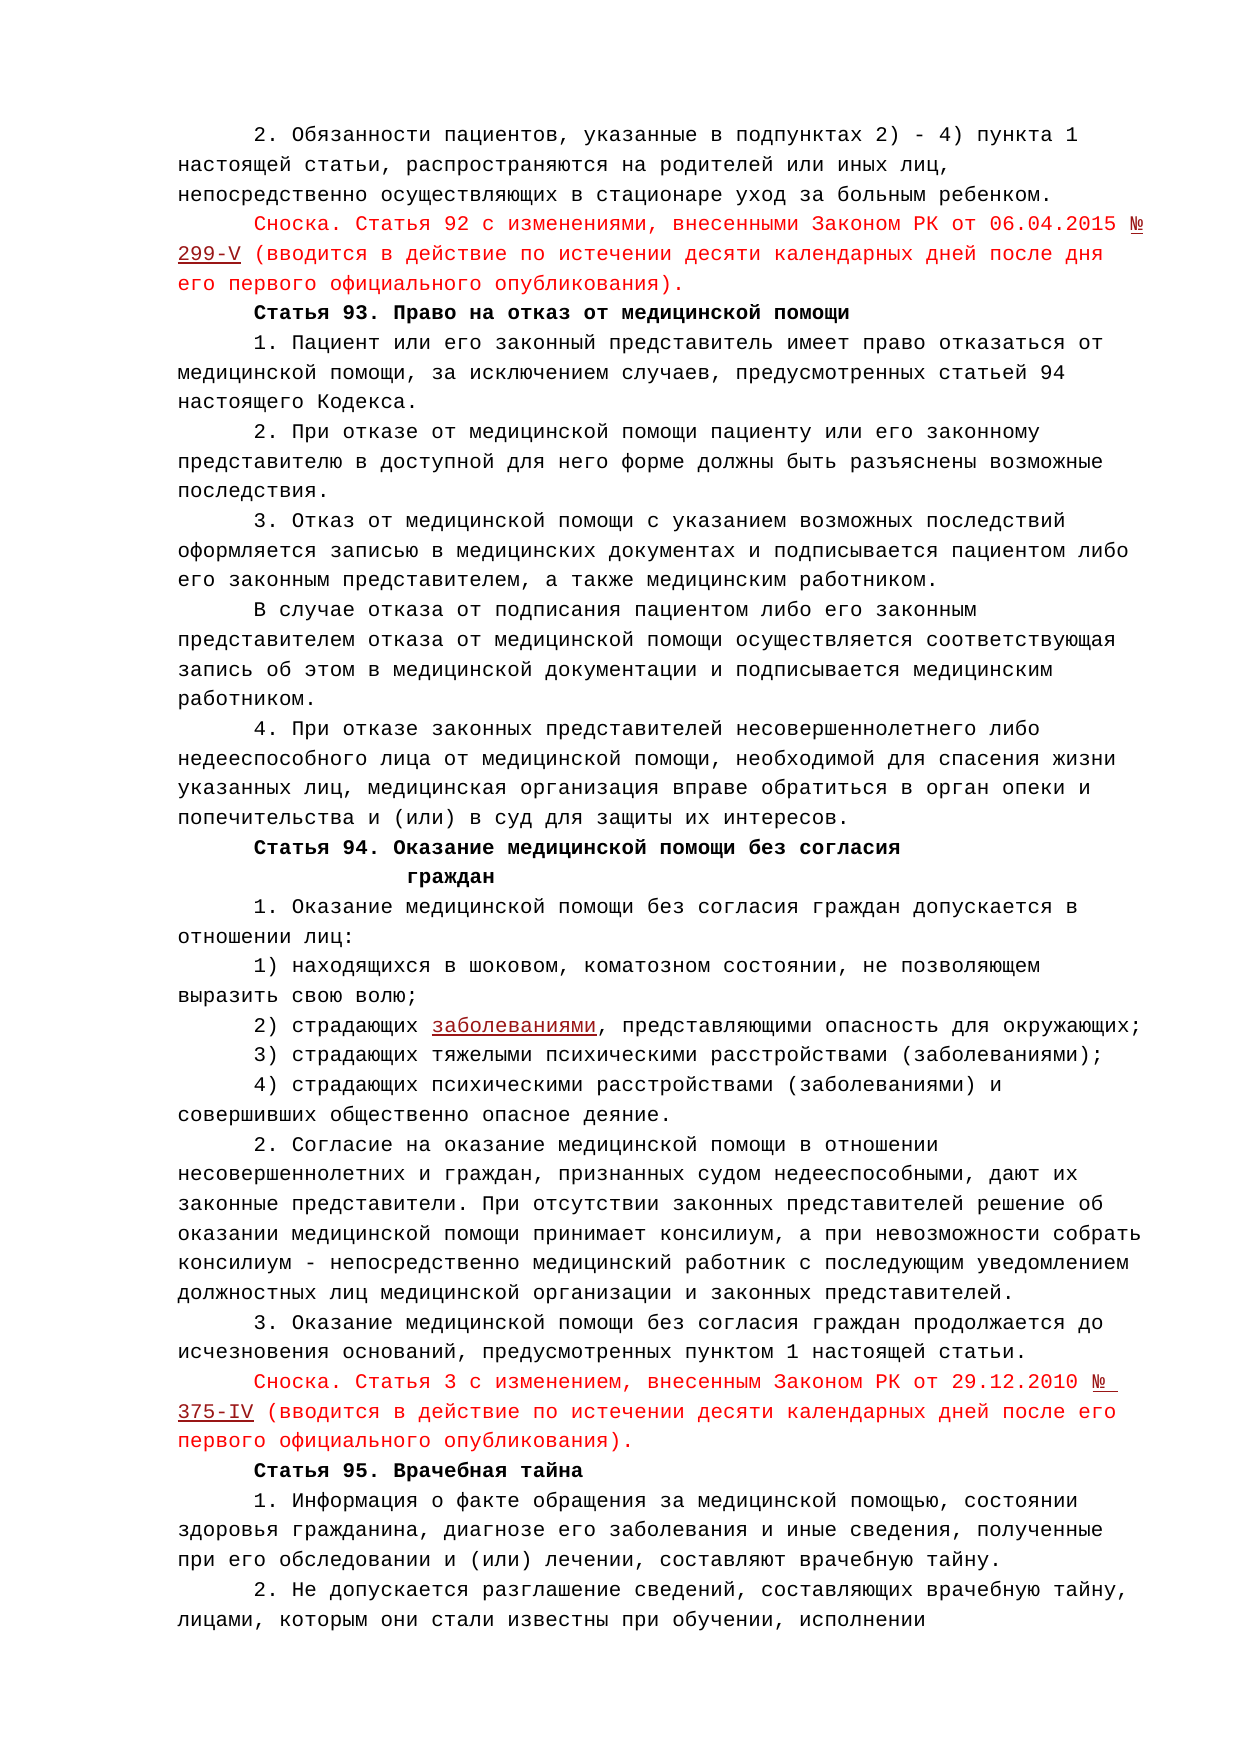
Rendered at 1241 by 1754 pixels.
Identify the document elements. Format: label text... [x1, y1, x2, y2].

text 1. Оказание медицинской помощи без согласия граждан допускается в отношении лиц: 1) находящихся в шоковом, коматозном состоянии, не позволяющем выразить свою волю; 2) страдающих заболеваниями, представляющими опасность для окружающих; 3) страдающих тяжелыми психическими расстройствами (заболеваниями); 4) страдающих психическими расстройствами (заболеваниями) и совершивших общественно опасное деяние. 2. Согласие на оказание медицинской помощи в отношении несовершеннолетних и граждан, признанных судом недееспособными, дают их законные представители. При отсутствии законных представителей решение об оказании медицинской помощи принимает консилиум, а при невозможности собрать консилиум - непосредственно медицинский работник с последующим уведомлением должностных лиц медицинской организации и законных представителей. 3. Оказание медицинской помощи без согласия граждан продолжается до исчезновения оснований, предусмотренных пунктом 1 настоящей статьи. Сноска. Статья 3 с изменением, внесенным Законом РК от 29.12.2010 № 375-IV (вводится в действие по истечении десяти календарных дней после его первого официального опубликования). [177, 890, 1152, 1454]
text Статья 93. Право на отказ от медицинской помощи [177, 296, 1152, 326]
text 1. Пациент или его законный представитель имеет право отказаться от медицинской помощи, за исключением случаев, предусмотренных статьей 94 настоящего Кодекса. 2. При отказе от медицинской помощи пациенту или его законному представителю в доступной для него форме должны быть разъяснены возможные последствия. 3. Отказ от медицинской помощи с указанием возможных последствий оформляется записью в медицинских документах и подписывается пациентом либо его законным представителем, а также медицинским работником. В случае отказа от подписания пациентом либо его законным представителем отказа от медицинской помощи осуществляется соответствующая запись об этом в медицинской документации и подписывается медицинским работником. 4. При отказе законных представителей несовершеннолетнего либо недееспособного лица от медицинской помощи, необходимой для спасения жизни указанных лиц, медицинская организация вправе обратиться в орган опеки и попечительства и (или) в суд для защиты их интересов. [177, 326, 1152, 831]
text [177, 118, 1152, 296]
text Статья 94. Оказание медицинской помощи без согласия граждан [177, 831, 1152, 890]
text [177, 1484, 1152, 1632]
text Статья 95. Врачебная тайна [177, 1454, 1152, 1484]
